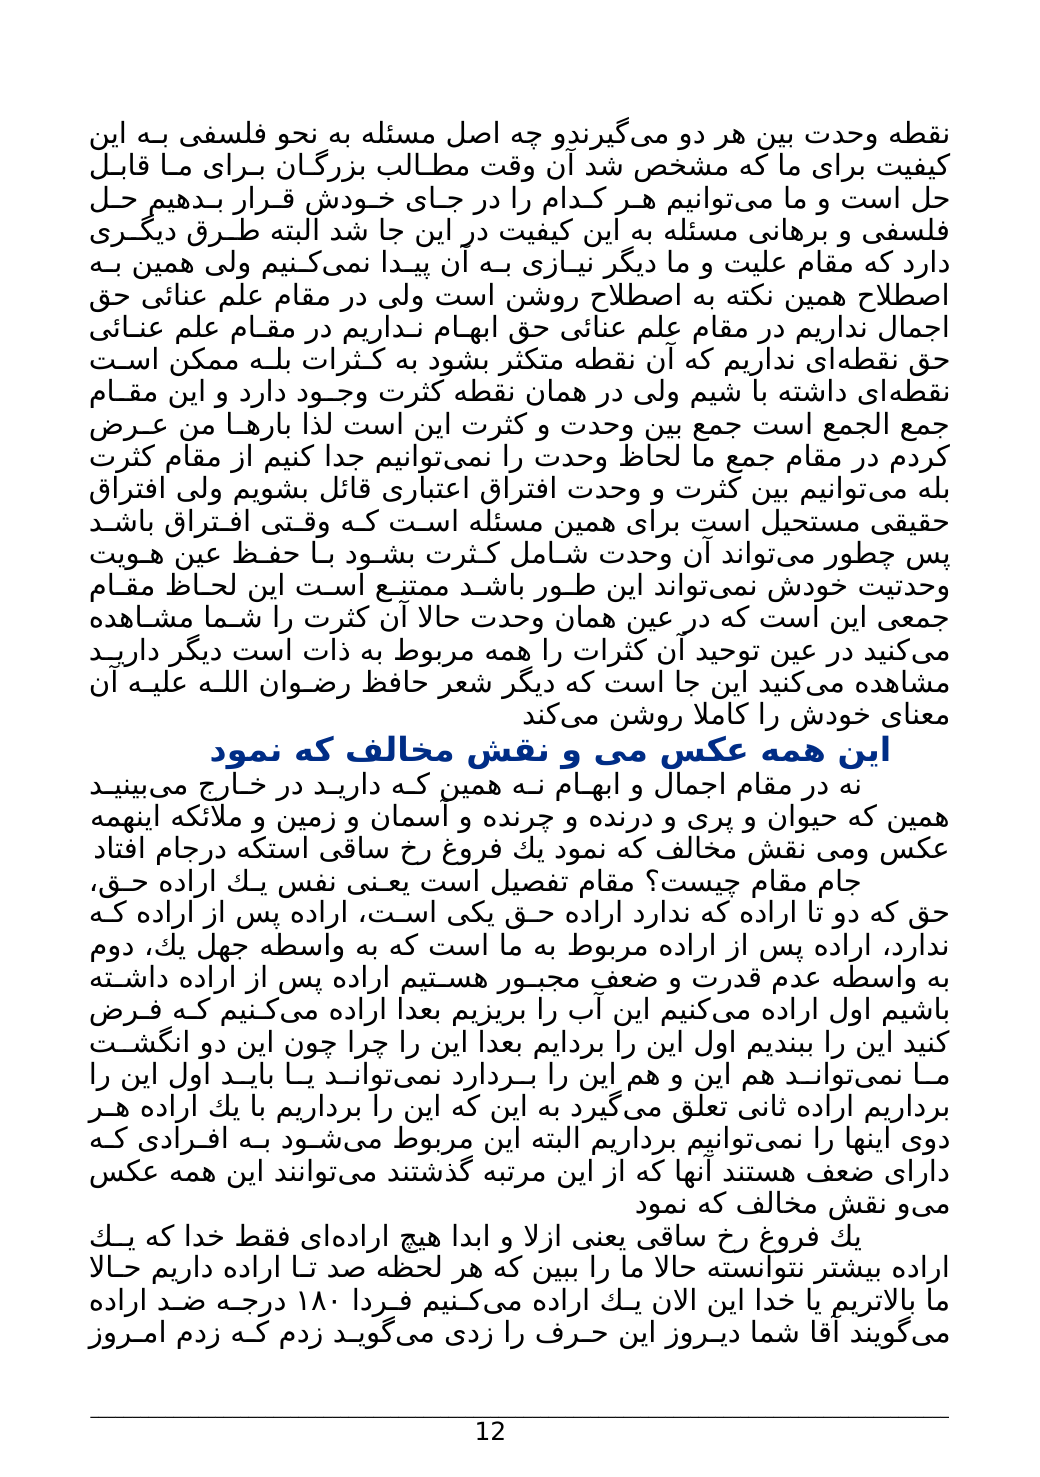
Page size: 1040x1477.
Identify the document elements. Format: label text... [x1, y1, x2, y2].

subtitle این همه عكس می و نقش مخالف كه نمود [148, 732, 892, 768]
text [89, 1220, 951, 1349]
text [89, 118, 951, 732]
text نه در مقام اجمال و ابهام نه همین كه دارید در خارج می‌بینید همین كه حیوان و پری و درنده و چرنده و آسمان و زمین و ملائكه اینهمه عكس ومی نقش مخالف كه نمود یك فروغ رخ ساقی استكه درجام افتاد [89, 768, 951, 865]
text جام مقام چیست؟ مقام تفصیل است یعنی نفس یك اراده حق، حق كه دو تا اراده كه ندارد اراده حق یكی است، اراده پس از اراده كه ندارد، اراده پس از اراده مربوط به ما است كه به واسطه جهل یك، دوم به واسطه عدم قدرت و ضعف مجبور هستیم اراده پس از اراده داشته باشیم اول اراده می‌كنیم این آب را بریزیم بعدا اراده می‌كنیم كه فرض كنید این را ببندیم اول این را بردایم بعدا این را چرا چون این دو انگشت ما نمی‌تواند هم این و هم این را بردارد نمی‌تواند یا باید اول این را برداریم اراده ثانی تعلق می‌گیرد به این كه این را برداریم با یك اراده هر دوی اینها را نمی‌توانیم برداریم البته این مربوط می‌شود به افرادی كه دارای ضعف هستند آنها كه از این مرتبه گذشتند می‌توانند این همه عكس می‌و نقش مخالف كه نمود [89, 865, 951, 1220]
